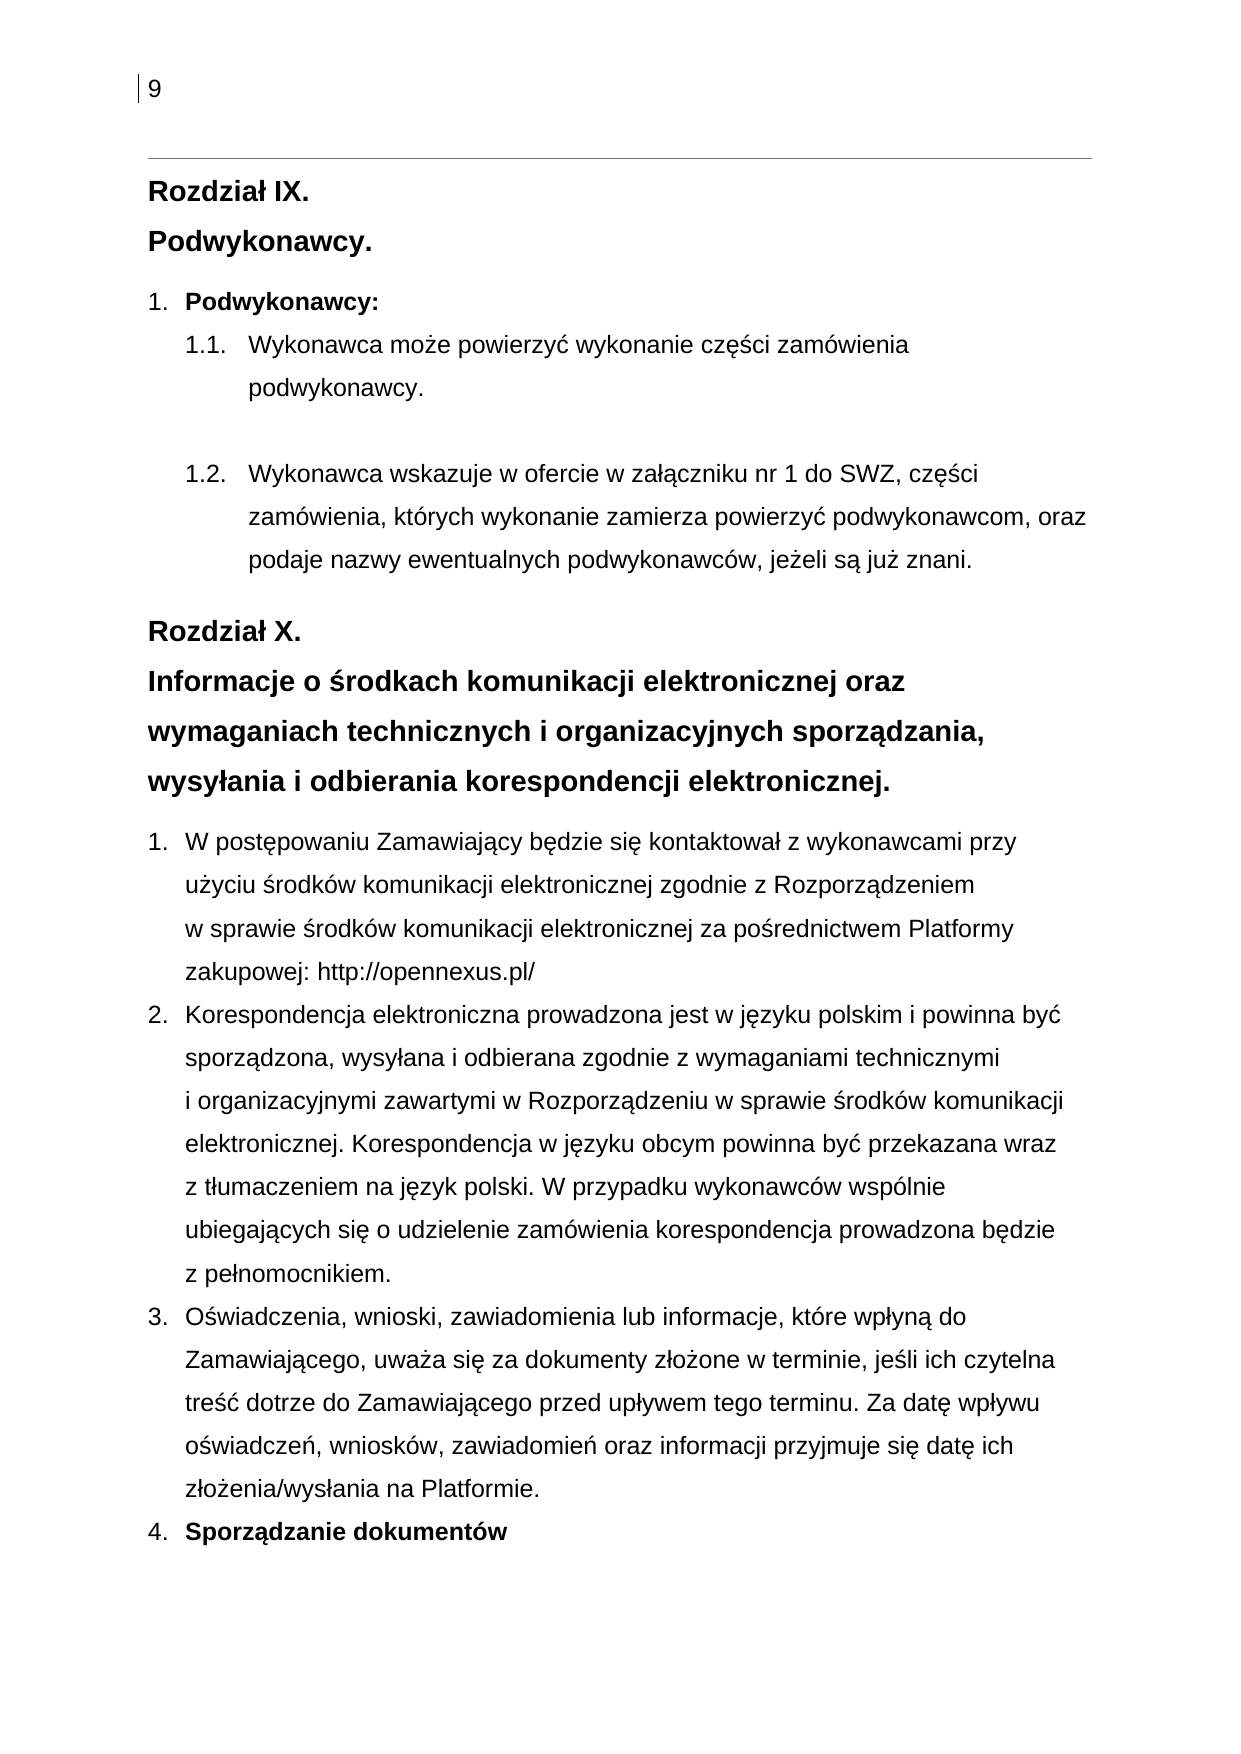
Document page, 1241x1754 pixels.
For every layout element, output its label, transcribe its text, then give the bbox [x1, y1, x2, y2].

list W postępowaniu Zamawiający będzie się kontaktował z wykonawcami przy użyciu środków komunikacji elektronicznej zgodnie z Rozporządzeniem w sprawie środków komunikacji elektronicznej za pośrednictwem Platformy zakupowej: http://opennexus.pl/ [148, 827, 1092, 985]
list Wykonawca wskazuje w ofercie w załączniku nr 1 do SWZ, części zamówienia, których wykonanie zamierza powierzyć podwykonawcom, oraz podaje nazwy ewentualnych podwykonawców, jeżeli są już znani. [185, 459, 1092, 574]
list Podwykonawcy: [148, 287, 1092, 315]
list Korespondencja elektroniczna prowadzona jest w języku polskim i powinna być sporządzona, wysyłana i odbierana zgodnie z wymaganiami technicznymi i organizacyjnymi zawartymi w Rozporządzeniu w sprawie środków komunikacji elektronicznej. Korespondencja w języku obcym powinna być przekazana wraz z tłumaczeniem na język polski. W przypadku wykonawców wspólnie ubiegających się o udzielenie zamówienia korespondencja prowadzona będzie z pełnomocnikiem. [148, 1000, 1092, 1287]
list Sporządzanie dokumentów [148, 1517, 1092, 1546]
list Wykonawca może powierzyć wykonanie części zamówienia podwykonawcy. [185, 330, 1092, 402]
list Oświadczenia, wnioski, zawiadomienia lub informacje, które wpłyną do Zamawiającego, uważa się za dokumenty złożone w terminie, jeśli ich czytelna treść dotrze do Zamawiającego przed upływem tego terminu. Za datę wpływu oświadczeń, wniosków, zawiadomień oraz informacji przyjmuje się datę ich złożenia/wysłania na Platformie. [148, 1302, 1092, 1503]
subtitle Informacje o środkach komunikacji elektronicznej oraz wymaganiach technicznych i organizacyjnych sporządzania, wysyłania i odbierania korespondencji elektronicznej. [148, 613, 1092, 798]
subtitle Podwykonawcy. [148, 173, 1092, 257]
